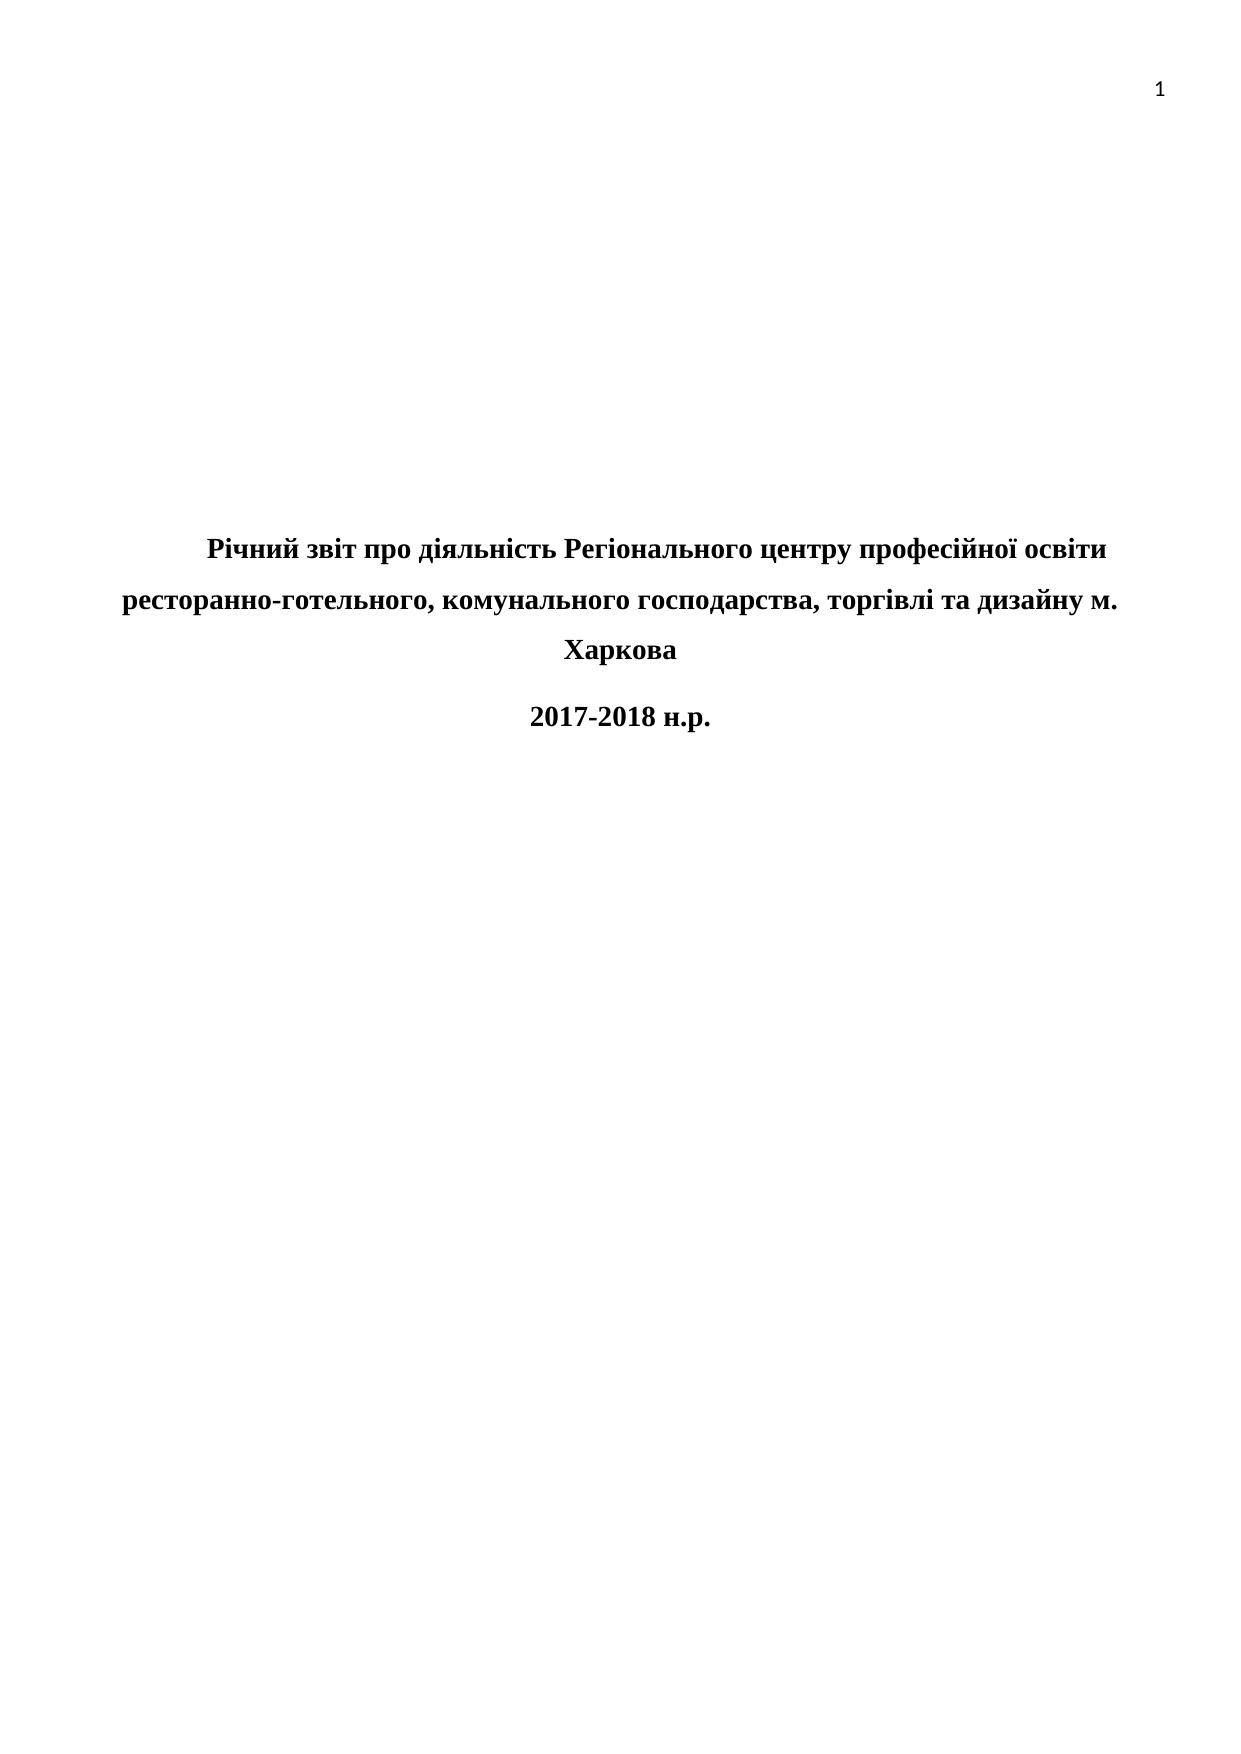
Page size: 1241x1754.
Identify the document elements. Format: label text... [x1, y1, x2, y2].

text Річний звіт про діяльність Регіонального центру професійної освіти ресторанно-готельного, комунального господарства, торгівлі та дизайну м. Харкова [75, 532, 1165, 666]
text 2017-2018 н.р. [75, 699, 1165, 733]
